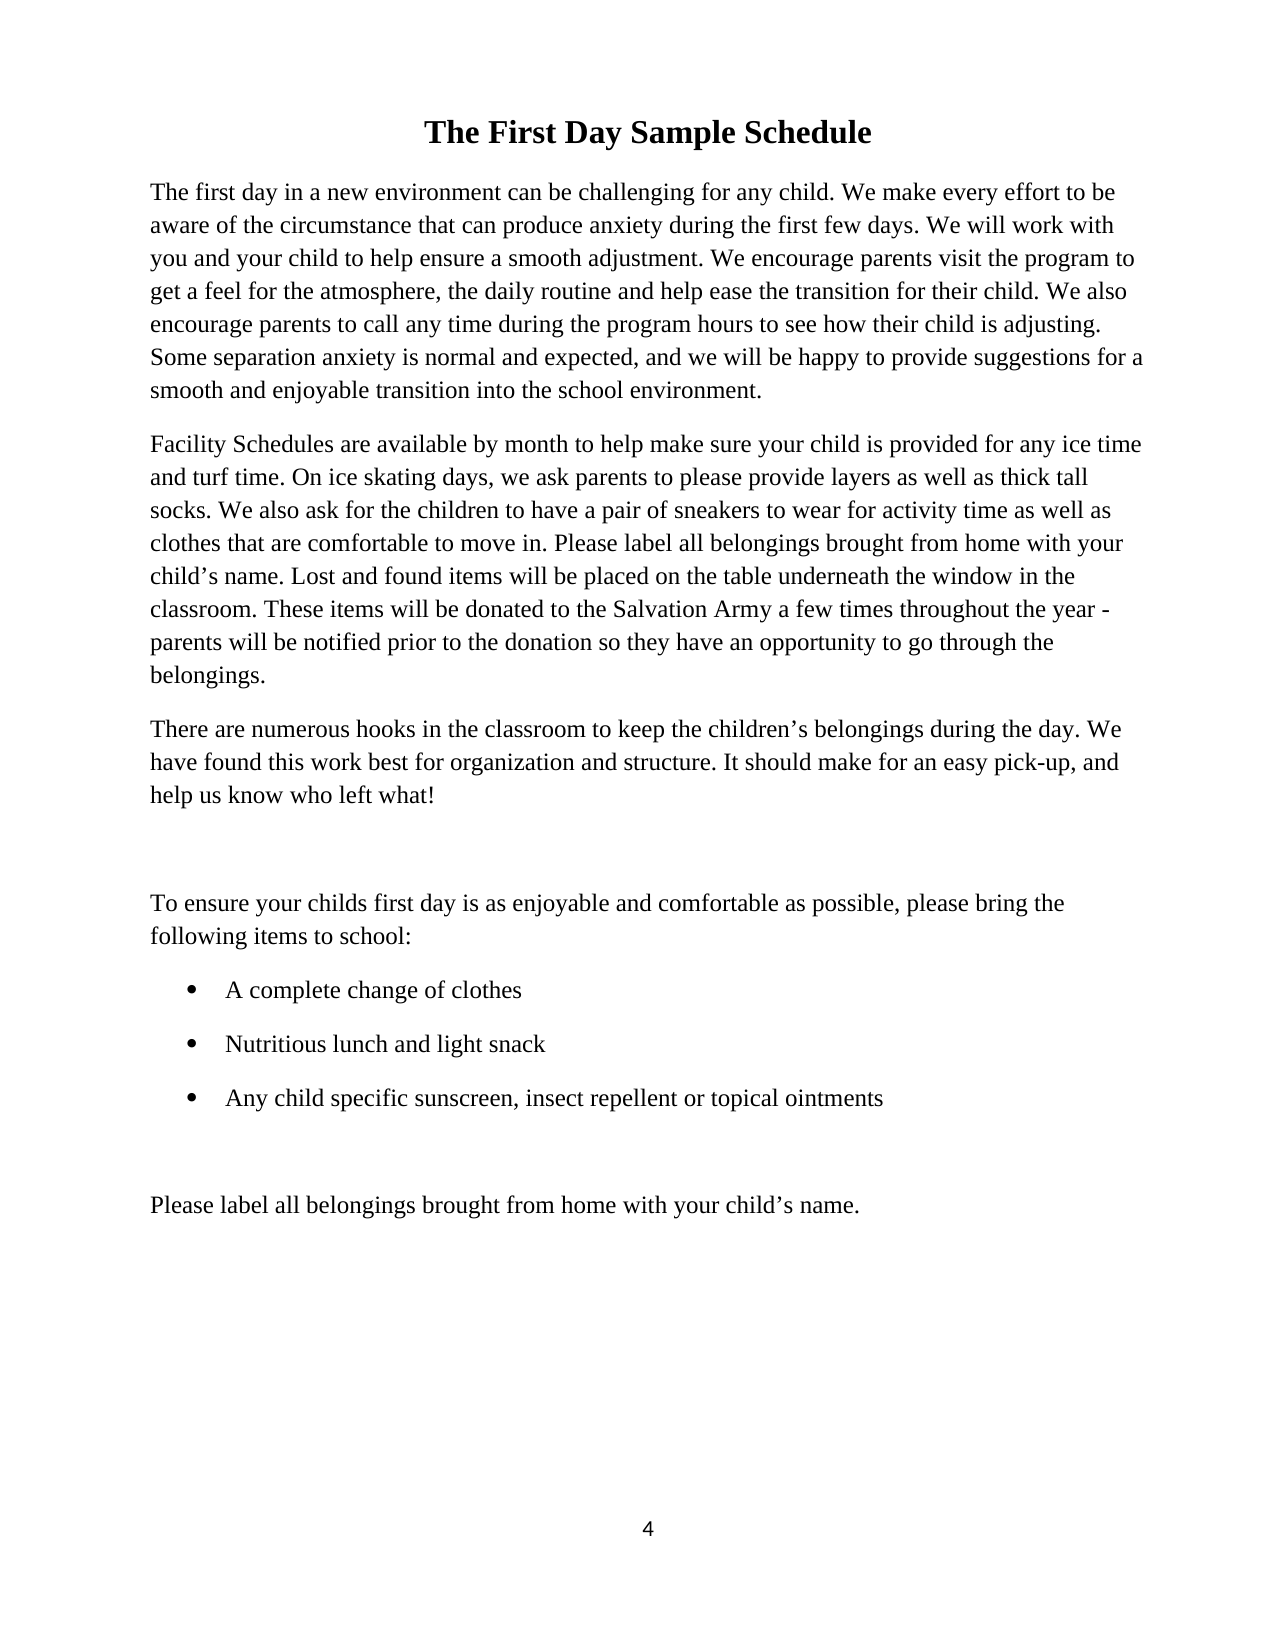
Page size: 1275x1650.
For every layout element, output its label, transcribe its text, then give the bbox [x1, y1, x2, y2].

text The First Day Sample Schedule [150, 112, 1146, 151]
list A complete change of clothes [187, 975, 1146, 1004]
text The first day in a new environment can be challenging for any child. We make every effort to be aware of the circumstance that can produce anxiety during the first few days. We will work with you and your child to help ensure a smooth adjustment. We encourage parents visit the program to get a feel for the atmosphere, the daily routine and help ease the transition for their child. We also encourage parents to call any time during the program hours to see how their child is adjusting. Some separation anxiety is normal and expected, and we will be happy to provide suggestions for a smooth and enjoyable transition into the school environment. [150, 177, 1146, 404]
text There are numerous hooks in the classroom to keep the children’s belongings during the day. We have found this work best for organization and structure. It should make for an easy pick-up, and help us know who left what! [150, 714, 1146, 809]
text To ensure your childs first day is as enjoyable and comfortable as possible, please bring the following items to school: [150, 888, 1146, 950]
list Nutritious lunch and light snack [187, 1029, 1146, 1058]
list Any child specific sunscreen, insect repellent or topical ointments [187, 1083, 1146, 1111]
text Facility Schedules are available by month to help make sure your child is provided for any ice time and turf time. On ice skating days, we ask parents to please provide layers as well as thick tall socks. We also ask for the children to have a pair of sneakers to wear for activity time as well as clothes that are comfortable to move in. Please label all belongings brought from home with your child’s name. Lost and found items will be placed on the table underneath the window in the classroom. These items will be donated to the Salvation Army a few times throughout the year - parents will be notified prior to the donation so they have an opportunity to go through the belongings. [150, 429, 1146, 689]
text Please label all belongings brought from home with your child’s name. [150, 1190, 1146, 1219]
